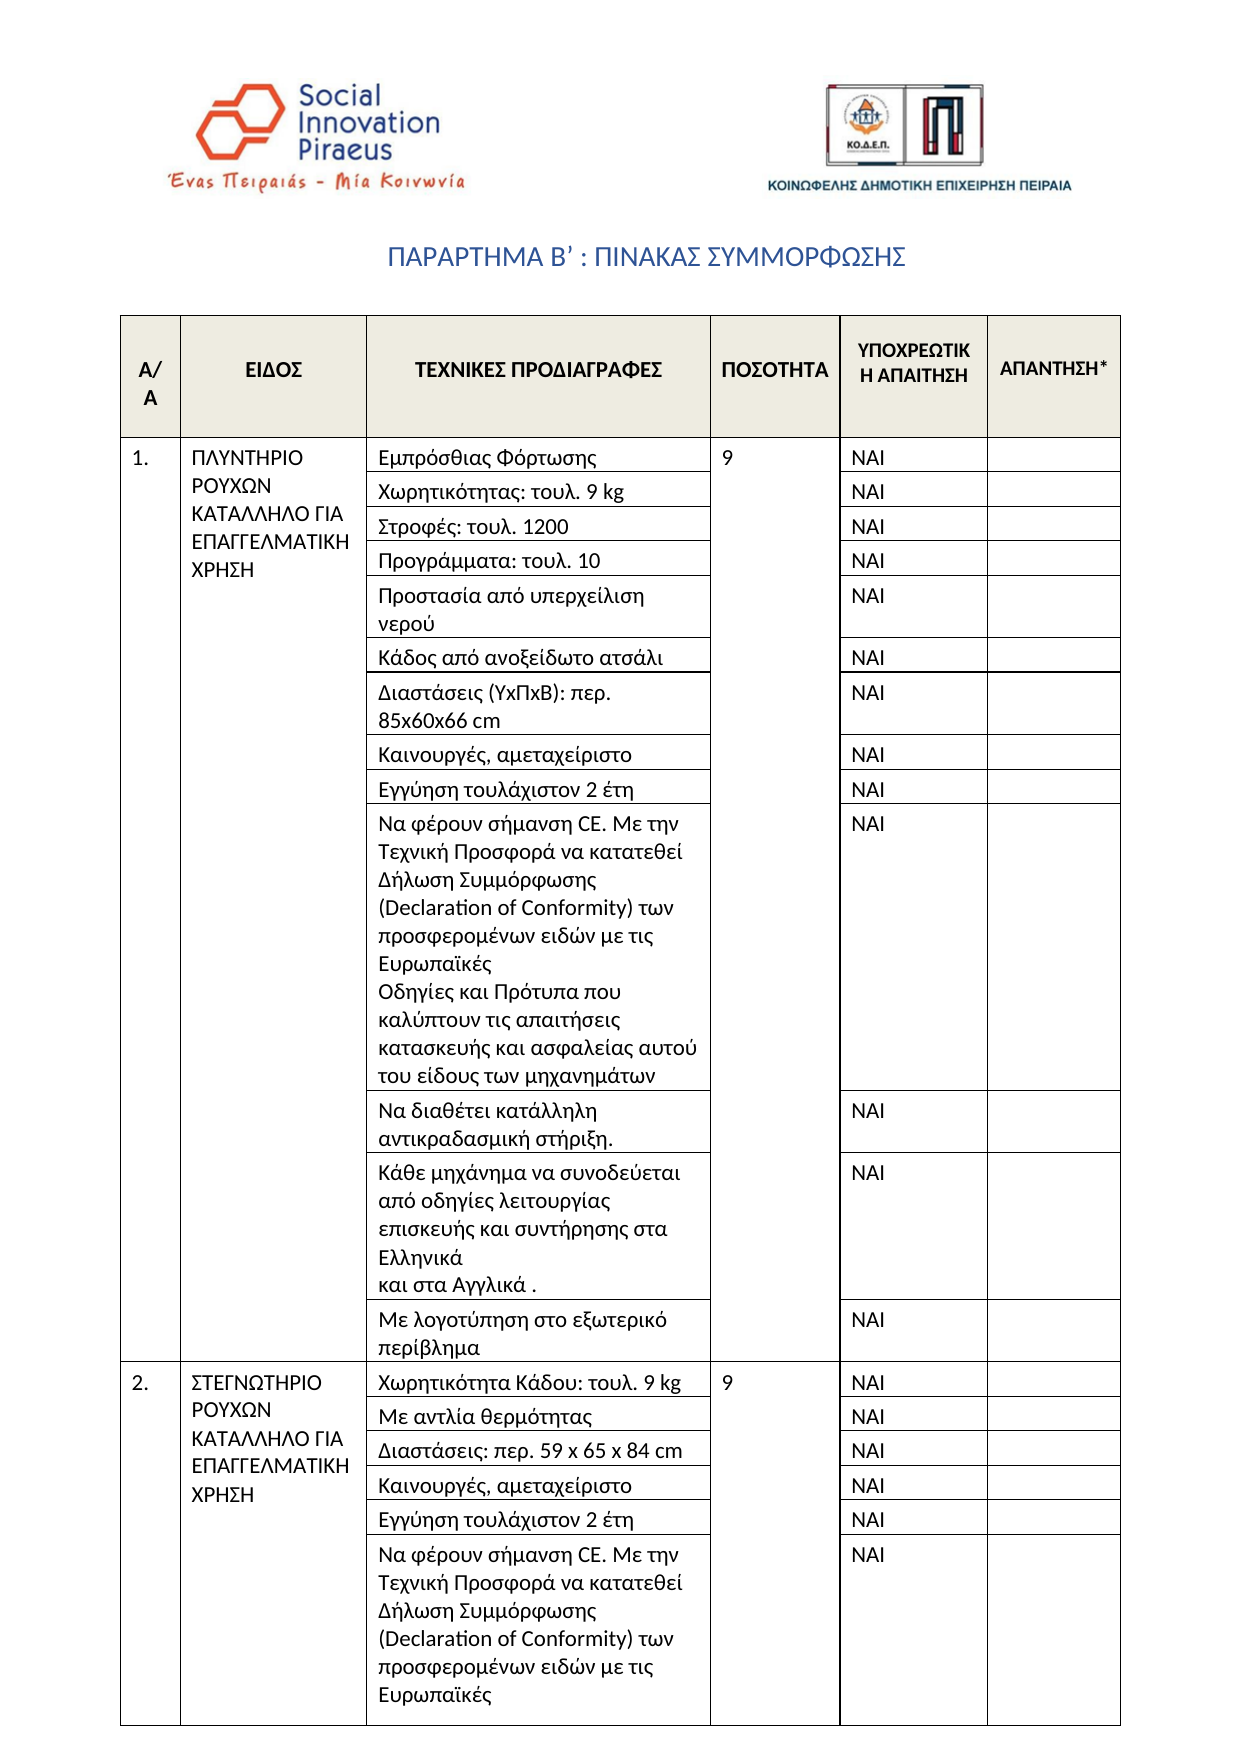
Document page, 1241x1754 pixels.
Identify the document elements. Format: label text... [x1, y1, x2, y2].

table_header ΕΙΔΟΣ [181, 316, 366, 437]
table_cell [988, 770, 1120, 803]
table_cell [988, 507, 1120, 540]
table_cell ΝΑΙ [841, 1500, 987, 1533]
table_cell [988, 438, 1120, 471]
table_cell ΝΑΙ [841, 804, 987, 1089]
table_cell 2. [121, 1362, 180, 1725]
table_header ΑΠΑΝΤΗΣΗ* [988, 316, 1120, 437]
table_cell [988, 1397, 1120, 1430]
table_cell Καινουργές, αμεταχείριστο [367, 735, 710, 768]
table_cell Καινουργές, αμεταχείριστο [367, 1466, 710, 1499]
table_cell ΝΑΙ [841, 1091, 987, 1152]
table_cell [988, 1300, 1120, 1361]
table_cell Κάθε μηχάνημα να συνοδεύεται από οδηγίες λειτουργίας επισκευής και συντήρησης στα Ελληνικά και στα Αγγλικά . [367, 1153, 710, 1299]
table_cell [988, 1153, 1120, 1299]
table_cell ΝΑΙ [841, 438, 987, 471]
table_cell Στροφές: τουλ. 1200 [367, 507, 710, 540]
table_cell 1. [121, 438, 180, 1361]
table_cell Χωρητικότητα Κάδου: τουλ. 9 kg [367, 1362, 710, 1396]
table_cell Κάδος από ανοξείδωτο ατσάλι [367, 638, 710, 671]
table_cell [988, 804, 1120, 1089]
table_cell [988, 472, 1120, 506]
table_cell [988, 1362, 1120, 1396]
table_cell ΝΑΙ [841, 576, 987, 637]
table_cell ΝΑΙ [841, 638, 987, 671]
table_cell ΝΑΙ [841, 673, 987, 734]
table_header Α/Α [121, 316, 180, 437]
table_cell Προγράμματα: τουλ. 10 [367, 541, 710, 574]
table_cell ΣΤΕΓΝΩΤΗΡΙΟ ΡΟΥΧΩΝ ΚΑΤΑΛΛΗΛΟ ΓΙΑ ΕΠΑΓΓΕΛΜΑΤΙΚΗ ΧΡΗΣΗ [181, 1362, 366, 1725]
table_cell ΝΑΙ [841, 541, 987, 574]
table_header ΠΟΣΟΤΗΤΑ [711, 316, 839, 437]
table_cell [988, 541, 1120, 574]
table_header ΤΕΧΝΙΚΕΣ ΠΡΟΔΙΑΓΡΑΦΕΣ [367, 316, 710, 437]
table_cell Να διαθέτει κατάλληλη αντικραδασμική στήριξη. [367, 1091, 710, 1152]
table_cell [988, 1500, 1120, 1533]
table_cell Με λογοτύπηση στο εξωτερικό περίβλημα [367, 1300, 710, 1361]
table_cell [988, 1431, 1120, 1464]
table_cell [988, 638, 1120, 671]
table_cell 9 [711, 438, 839, 1361]
table_cell [988, 1466, 1120, 1499]
table_cell ΠΛΥΝΤΗΡΙΟ ΡΟΥΧΩΝ ΚΑΤΑΛΛΗΛΟ ΓΙΑ ΕΠΑΓΓΕΛΜΑΤΙΚΗ ΧΡΗΣΗ [181, 438, 366, 1361]
table_cell [988, 1535, 1120, 1725]
table_cell [988, 735, 1120, 768]
table_cell ΝΑΙ [841, 472, 987, 506]
table_cell Εγγύηση τουλάχιστον 2 έτη [367, 1500, 710, 1533]
subtitle ΠΑΡΑΡΤΗΜΑ Β’ : ΠΙΝΑΚΑΣ ΣΥΜΜΟΡΦΩΣΗΣ [166, 238, 1074, 274]
table_cell ΝΑΙ [841, 1466, 987, 1499]
table_cell Διαστάσεις (ΥxΠxΒ): περ. 85x60x66 cm [367, 673, 710, 734]
picture [162, 78, 472, 199]
table_cell [988, 1091, 1120, 1152]
table_cell Εγγύηση τουλάχιστον 2 έτη [367, 770, 710, 803]
picture [761, 75, 1073, 199]
table_cell ΝΑΙ [841, 1397, 987, 1430]
table_cell ΝΑΙ [841, 1535, 987, 1725]
table_cell Διαστάσεις: περ. 59 x 65 x 84 cm [367, 1431, 710, 1464]
table_cell ΝΑΙ [841, 770, 987, 803]
table_cell [988, 673, 1120, 734]
table_cell Προστασία από υπερχείλιση νερού [367, 576, 710, 637]
table_cell Με αντλία θερμότητας [367, 1397, 710, 1430]
table_cell [988, 576, 1120, 637]
table_cell ΝΑΙ [841, 1362, 987, 1396]
table_cell Χωρητικότητας: τουλ. 9 kg [367, 472, 710, 506]
table_cell 9 [711, 1362, 839, 1725]
table_cell ΝΑΙ [841, 1431, 987, 1464]
table_cell ΝΑΙ [841, 1153, 987, 1299]
table_cell ΝΑΙ [841, 507, 987, 540]
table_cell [367, 1535, 710, 1725]
table_cell Εμπρόσθιας Φόρτωσης [367, 438, 710, 471]
table_header ΥΠΟΧΡΕΩΤΙΚΗ ΑΠΑΙΤΗΣΗ [841, 316, 987, 437]
table_cell ΝΑΙ [841, 735, 987, 768]
table_cell ΝΑΙ [841, 1300, 987, 1361]
